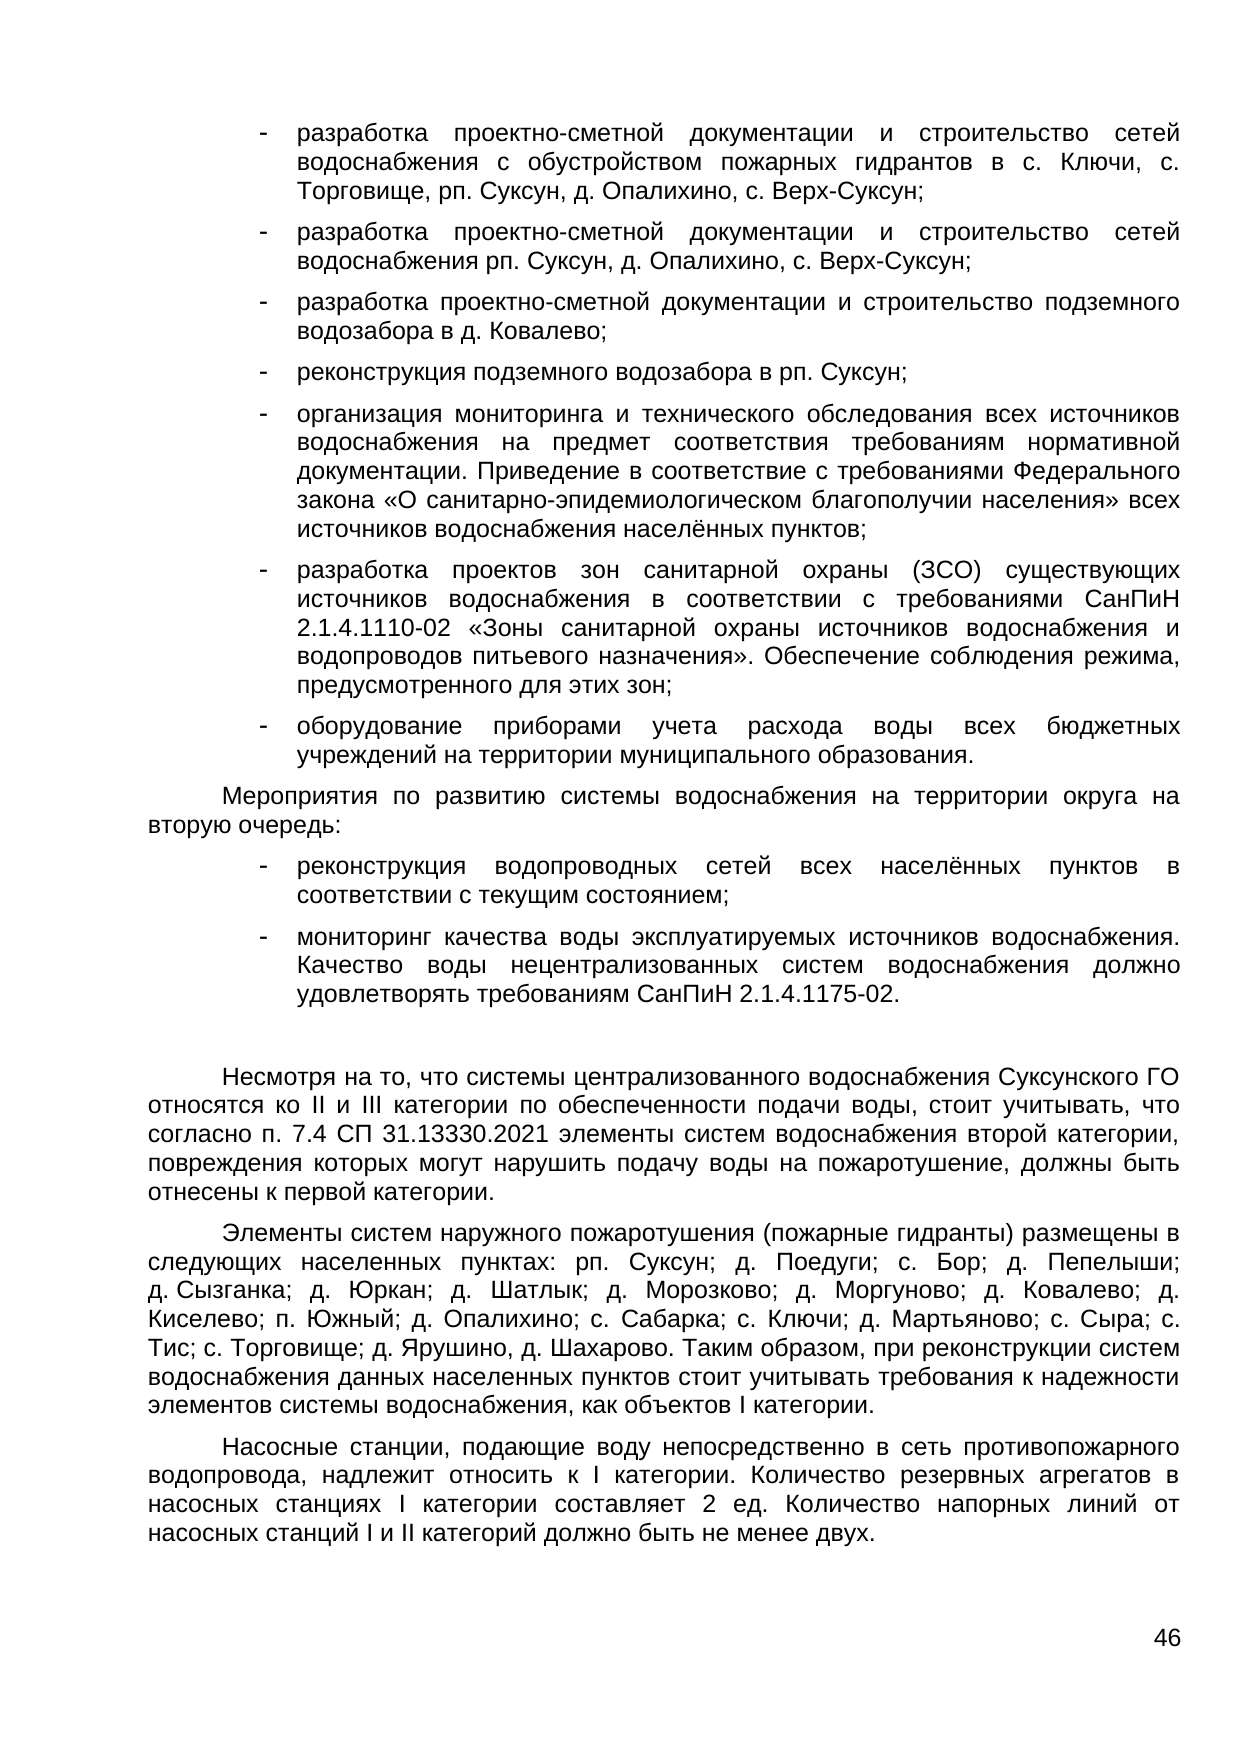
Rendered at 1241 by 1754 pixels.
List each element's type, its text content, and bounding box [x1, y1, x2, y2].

list реконструкция подземного водозабора в рп. Суксун; [259, 357, 1181, 386]
text Мероприятия по развитию системы водоснабжения на территории округа на вторую очередь: [148, 781, 1181, 839]
list оборудование приборами учета расхода воды всех бюджетных учреждений на территории муниципального образования. [259, 711, 1181, 769]
list реконструкция водопроводных сетей всех населённых пунктов в соответствии с текущим состоянием; [259, 851, 1181, 909]
list мониторинг качества воды эксплуатируемых источников водоснабжения. Качество воды нецентрализованных систем водоснабжения должно удовлетворять требованиям СанПиН 2.1.4.1175-02. [259, 921, 1181, 1008]
list разработка проектно-сметной документации и строительство сетей водоснабжения рп. Суксун, д. Опалихино, с. Верх-Суксун; [259, 217, 1181, 274]
text Насосные станции, подающие воду непосредственно в сеть противопожарного водопровода, надлежит относить к I категории. Количество резервных агрегатов в насосных станциях I категории составляет 2 ед. Количество напорных линий от насосных станций I и II категорий должно быть не менее двух. [148, 1432, 1181, 1547]
text Элементы систем наружного пожаротушения (пожарные гидранты) размещены в следующих населенных пунктах: рп. Суксун; д. Поедуги; с. Бор; д. Пепелыши; д. Сызганка; д. Юркан; д. Шатлык; д. Морозково; д. Моргуново; д. Ковалево; д. Киселево; п. Южный; д. Опалихино; с. Сабарка; с. Ключи; д. Мартьяново; с. Сыра; с. Тис; с. Торговище; д. Ярушино, д. Шахарово. Таким образом, при реконструкции систем водоснабжения данных населенных пунктов стоит учитывать требования к надежности элементов системы водоснабжения, как объектов I категории. [148, 1218, 1181, 1419]
list разработка проектно-сметной документации и строительство подземного водозабора в д. Ковалево; [259, 287, 1181, 345]
text Несмотря на то, что системы централизованного водоснабжения Суксунского ГО относятся ко II и III категории по обеспеченности подачи воды, стоит учитывать, что согласно п. 7.4 СП 31.13330.2021 элементы систем водоснабжения второй категории, повреждения которых могут нарушить подачу воды на пожаротушение, должны быть отнесены к первой категории. [148, 1062, 1181, 1205]
list разработка проектно-сметной документации и строительство сетей водоснабжения с обустройством пожарных гидрантов в с. Ключи, с. Торговище, рп. Суксун, д. Опалихино, с. Верх-Суксун; [259, 118, 1181, 204]
list организация мониторинга и технического обследования всех источников водоснабжения на предмет соответствия требованиям нормативной документации. Приведение в соответствие с требованиями Федерального закона «О санитарно-эпидемиологическом благополучии населения» всех источников водоснабжения населённых пунктов; [259, 398, 1181, 542]
list разработка проектов зон санитарной охраны (ЗСО) существующих источников водоснабжения в соответствии с требованиями СанПиН 2.1.4.1110-02 «Зоны санитарной охраны источников водоснабжения и водопроводов питьевого назначения». Обеспечение соблюдения режима, предусмотренного для этих зон; [259, 555, 1181, 699]
